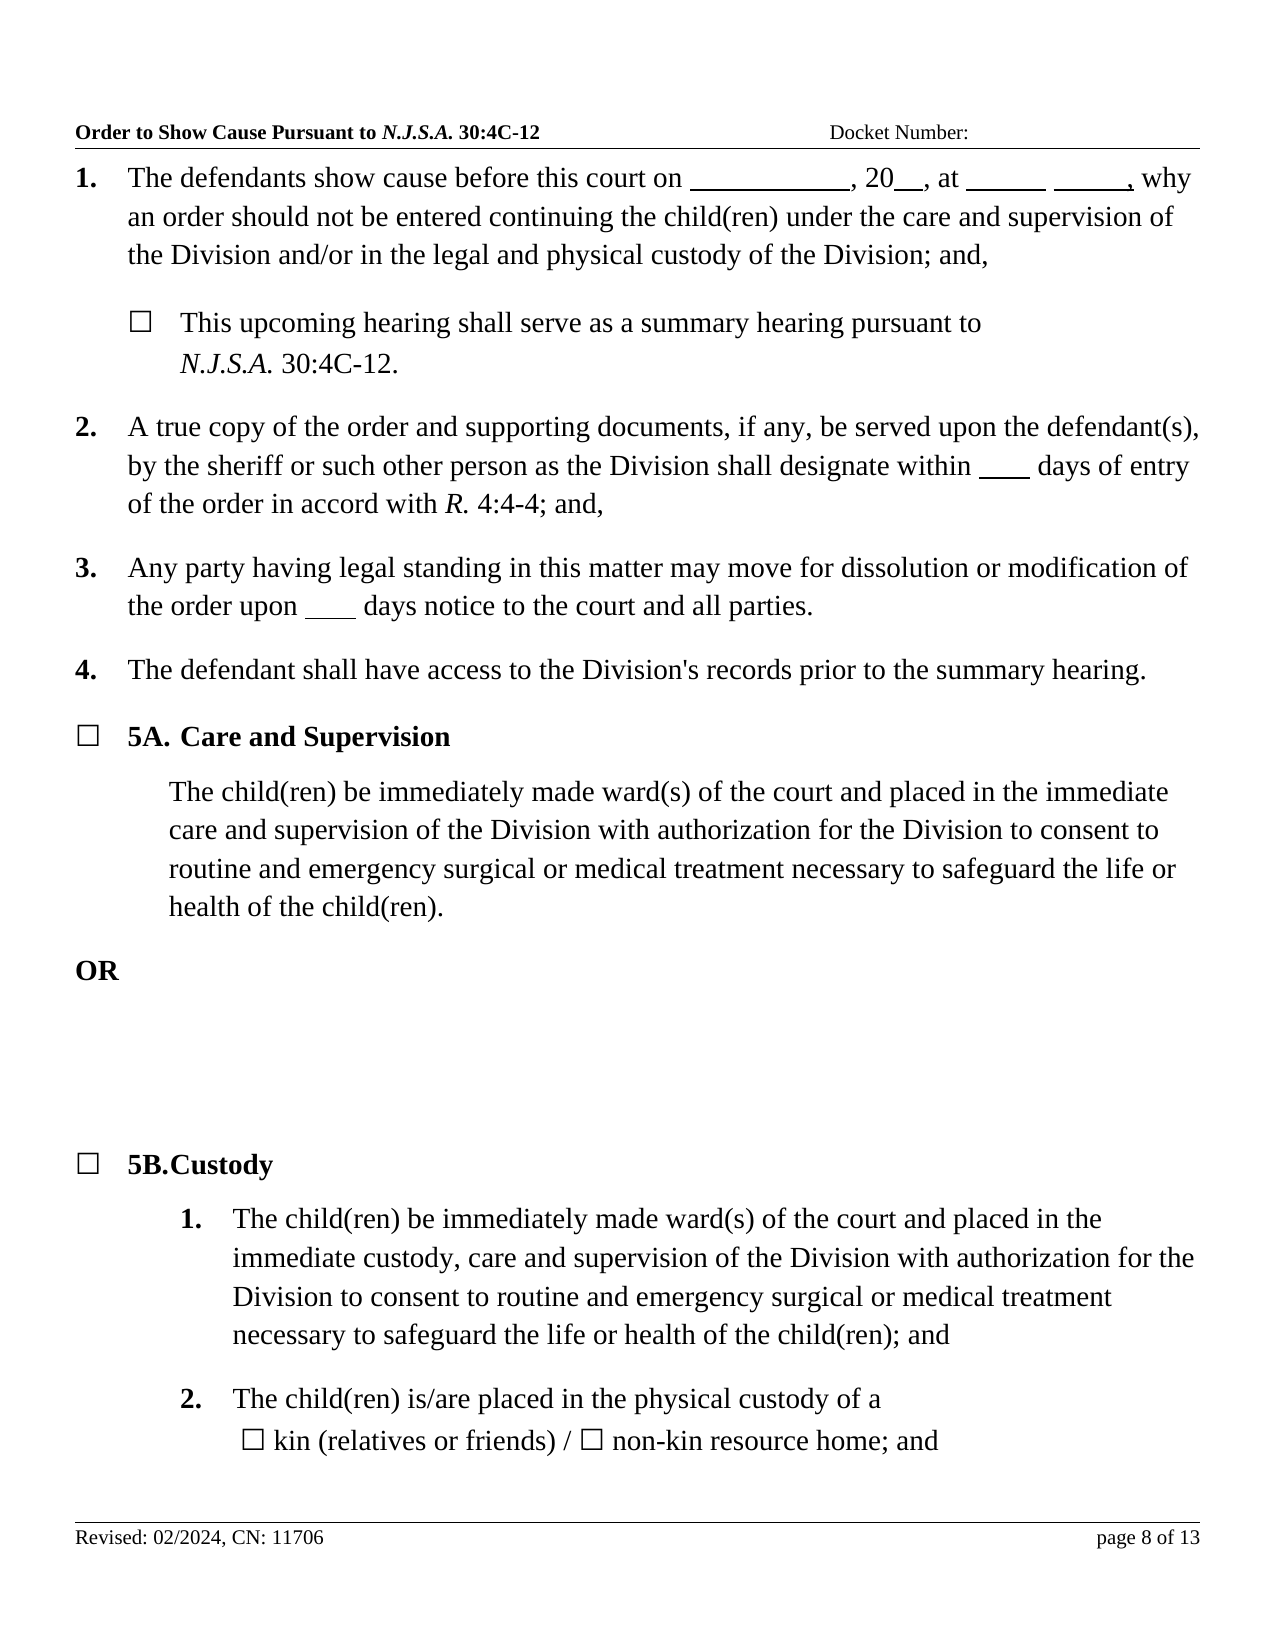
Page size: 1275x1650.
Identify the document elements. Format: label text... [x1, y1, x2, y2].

text 5B. Custody [75, 1143, 1200, 1183]
text 2. A true copy of the order and supporting documents, if any, be served upon the defendant(s), by the sheriff or such other person as the Division shall designate within days of entry of the order in accord with R. 4:4-4; and, [75, 409, 1200, 520]
text The child(ren) be immediately made ward(s) of the court and placed in the immediate care and supervision of the Division with authorization for the Division to consent to routine and emergency surgical or medical treatment necessary to safeguard the life or health of the child(ren). [169, 774, 1200, 923]
text 1. The defendants show cause before this court on , 20, at , why an order should not be entered continuing the child(ren) under the care and supervision of the Division and/or in the legal and physical custody of the Division; and, [75, 160, 1200, 271]
text 3. Any party having legal standing in this matter may move for dissolution or modification of the order upon days notice to the court and all parties. [75, 550, 1200, 622]
text OR [75, 953, 1200, 986]
text This upcoming hearing shall serve as a summary hearing pursuant to N.J.S.A. 30:4C-12. [127, 301, 1200, 379]
list The child(ren) is/are placed in the physical custody of a kin (relatives or friends) / non-kin resource home; and [180, 1381, 1200, 1459]
list The child(ren) be immediately made ward(s) of the court and placed in the immediate custody, care and supervision of the Division with authorization for the Division to consent to routine and emergency surgical or medical treatment necessary to safeguard the life or health of the child(ren); and [180, 1202, 1200, 1351]
text 4. The defendant shall have access to the Division's records prior to the summary hearing. [75, 652, 1200, 686]
text 5A. Care and Supervision [75, 716, 1200, 755]
